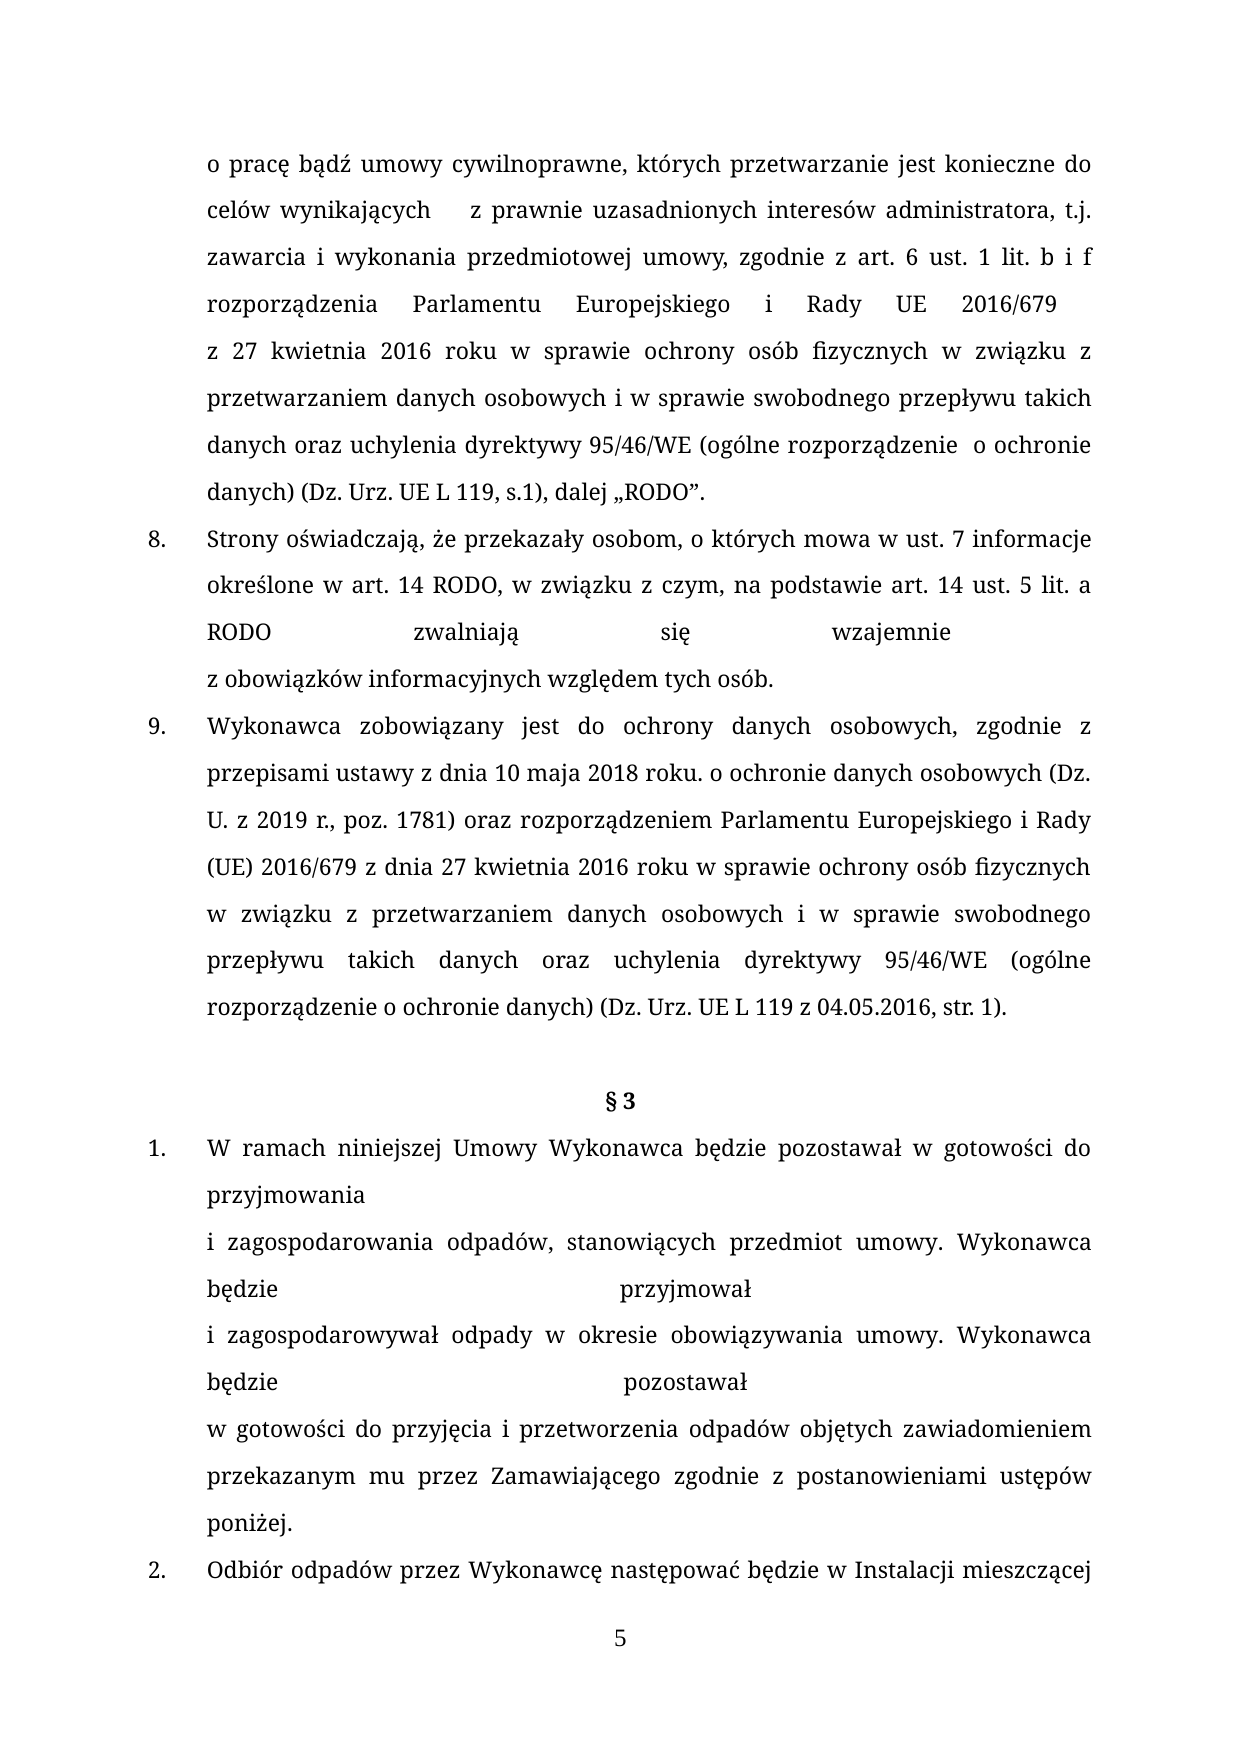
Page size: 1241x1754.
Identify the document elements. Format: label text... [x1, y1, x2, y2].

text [148, 148, 1093, 507]
text 9. Wykonawca zobowiązany jest do ochrony danych osobowych, zgodnie z przepisami ustawy z dnia 10 maja 2018 roku. o ochronie danych osobowych (Dz. U. z 2019 r., poz. 1781) oraz rozporządzeniem Parlamentu Europejskiego i Rady (UE) 2016/679 z dnia 27 kwietnia 2016 roku w sprawie ochrony osób fizycznych w związku z przetwarzaniem danych osobowych i w sprawie swobodnego przepływu takich danych oraz uchylenia dyrektywy 95/46/WE (ogólne rozporządzenie o ochronie danych) (Dz. Urz. UE L 119 z 04.05.2016, str. 1). [148, 710, 1093, 1023]
text 1. W ramach niniejszej Umowy Wykonawca będzie pozostawał w gotowości do przyjmowania i zagospodarowania odpadów, stanowiących przedmiot umowy. Wykonawca będzie przyjmował i zagospodarowywał odpady w okresie obowiązywania umowy. Wykonawca będzie pozostawał w gotowości do przyjęcia i przetworzenia odpadów objętych zawiadomieniem przekazanym mu przez Zamawiającego zgodnie z postanowieniami ustępów poniżej. [148, 1132, 1093, 1538]
text § 3 [148, 1085, 1093, 1116]
text 8. Strony oświadczają, że przekazały osobom, o których mowa w ust. 7 informacje określone w art. 14 RODO, w związku z czym, na podstawie art. 14 ust. 5 lit. a RODO zwalniają się wzajemnie z obowiązków informacyjnych względem tych osób. [148, 523, 1093, 694]
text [148, 1554, 1093, 1585]
